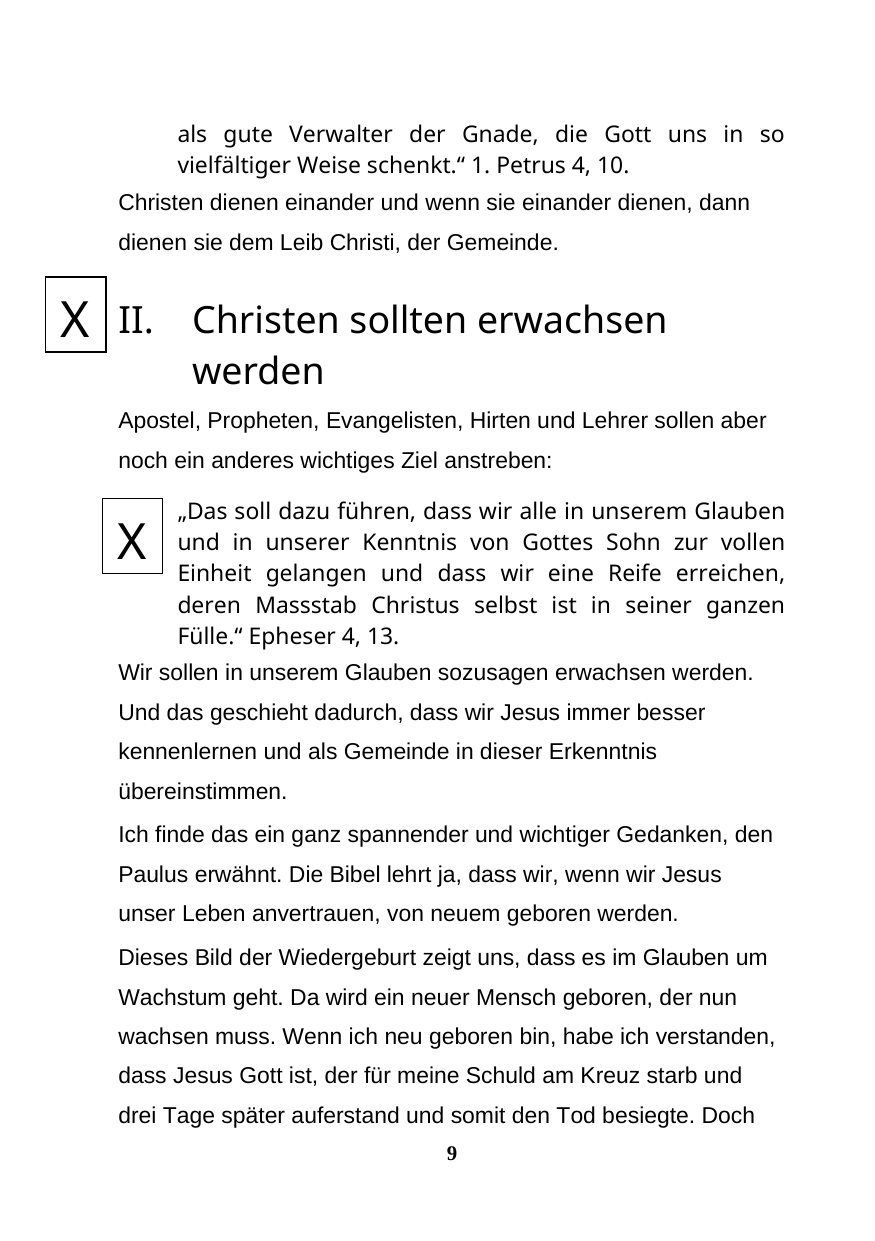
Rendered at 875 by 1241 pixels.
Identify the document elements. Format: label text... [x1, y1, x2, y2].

text Christen dienen einander und wenn sie einander dienen, dann dienen sie dem Leib Christi, der Gemeinde. [118, 189, 785, 255]
subtitle Christen sollten erwachsen werden [118, 293, 785, 395]
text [118, 944, 785, 1128]
text „Das soll dazu führen, dass wir alle in unserem Glauben und in unserer Kenntnis von Gottes Sohn zur vollen Einheit gelangen und dass wir eine Reife erreichen, deren Massstab Christus selbst ist in seiner ganzen Fülle.“ Epheser 4, 13. [177, 495, 785, 651]
text Apostel, Propheten, Evangelisten, Hirten und Lehrer sollen aber noch ein anderes wichtiges Ziel anstreben: [118, 407, 785, 473]
text Ich finde das ein ganz spannender und wichtiger Gedanken, den Paulus erwähnt. Die Bibel lehrt ja, dass wir, wenn wir Jesus unser Leben anvertrauen, von neuem geboren werden. [118, 821, 785, 927]
text Wir sollen in unserem Glauben sozusagen erwachsen werden. Und das geschieht dadurch, dass wir Jesus immer besser kennenlernen und als Gemeinde in dieser Erkenntnis übereinstimmen. [118, 659, 785, 804]
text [177, 118, 785, 181]
